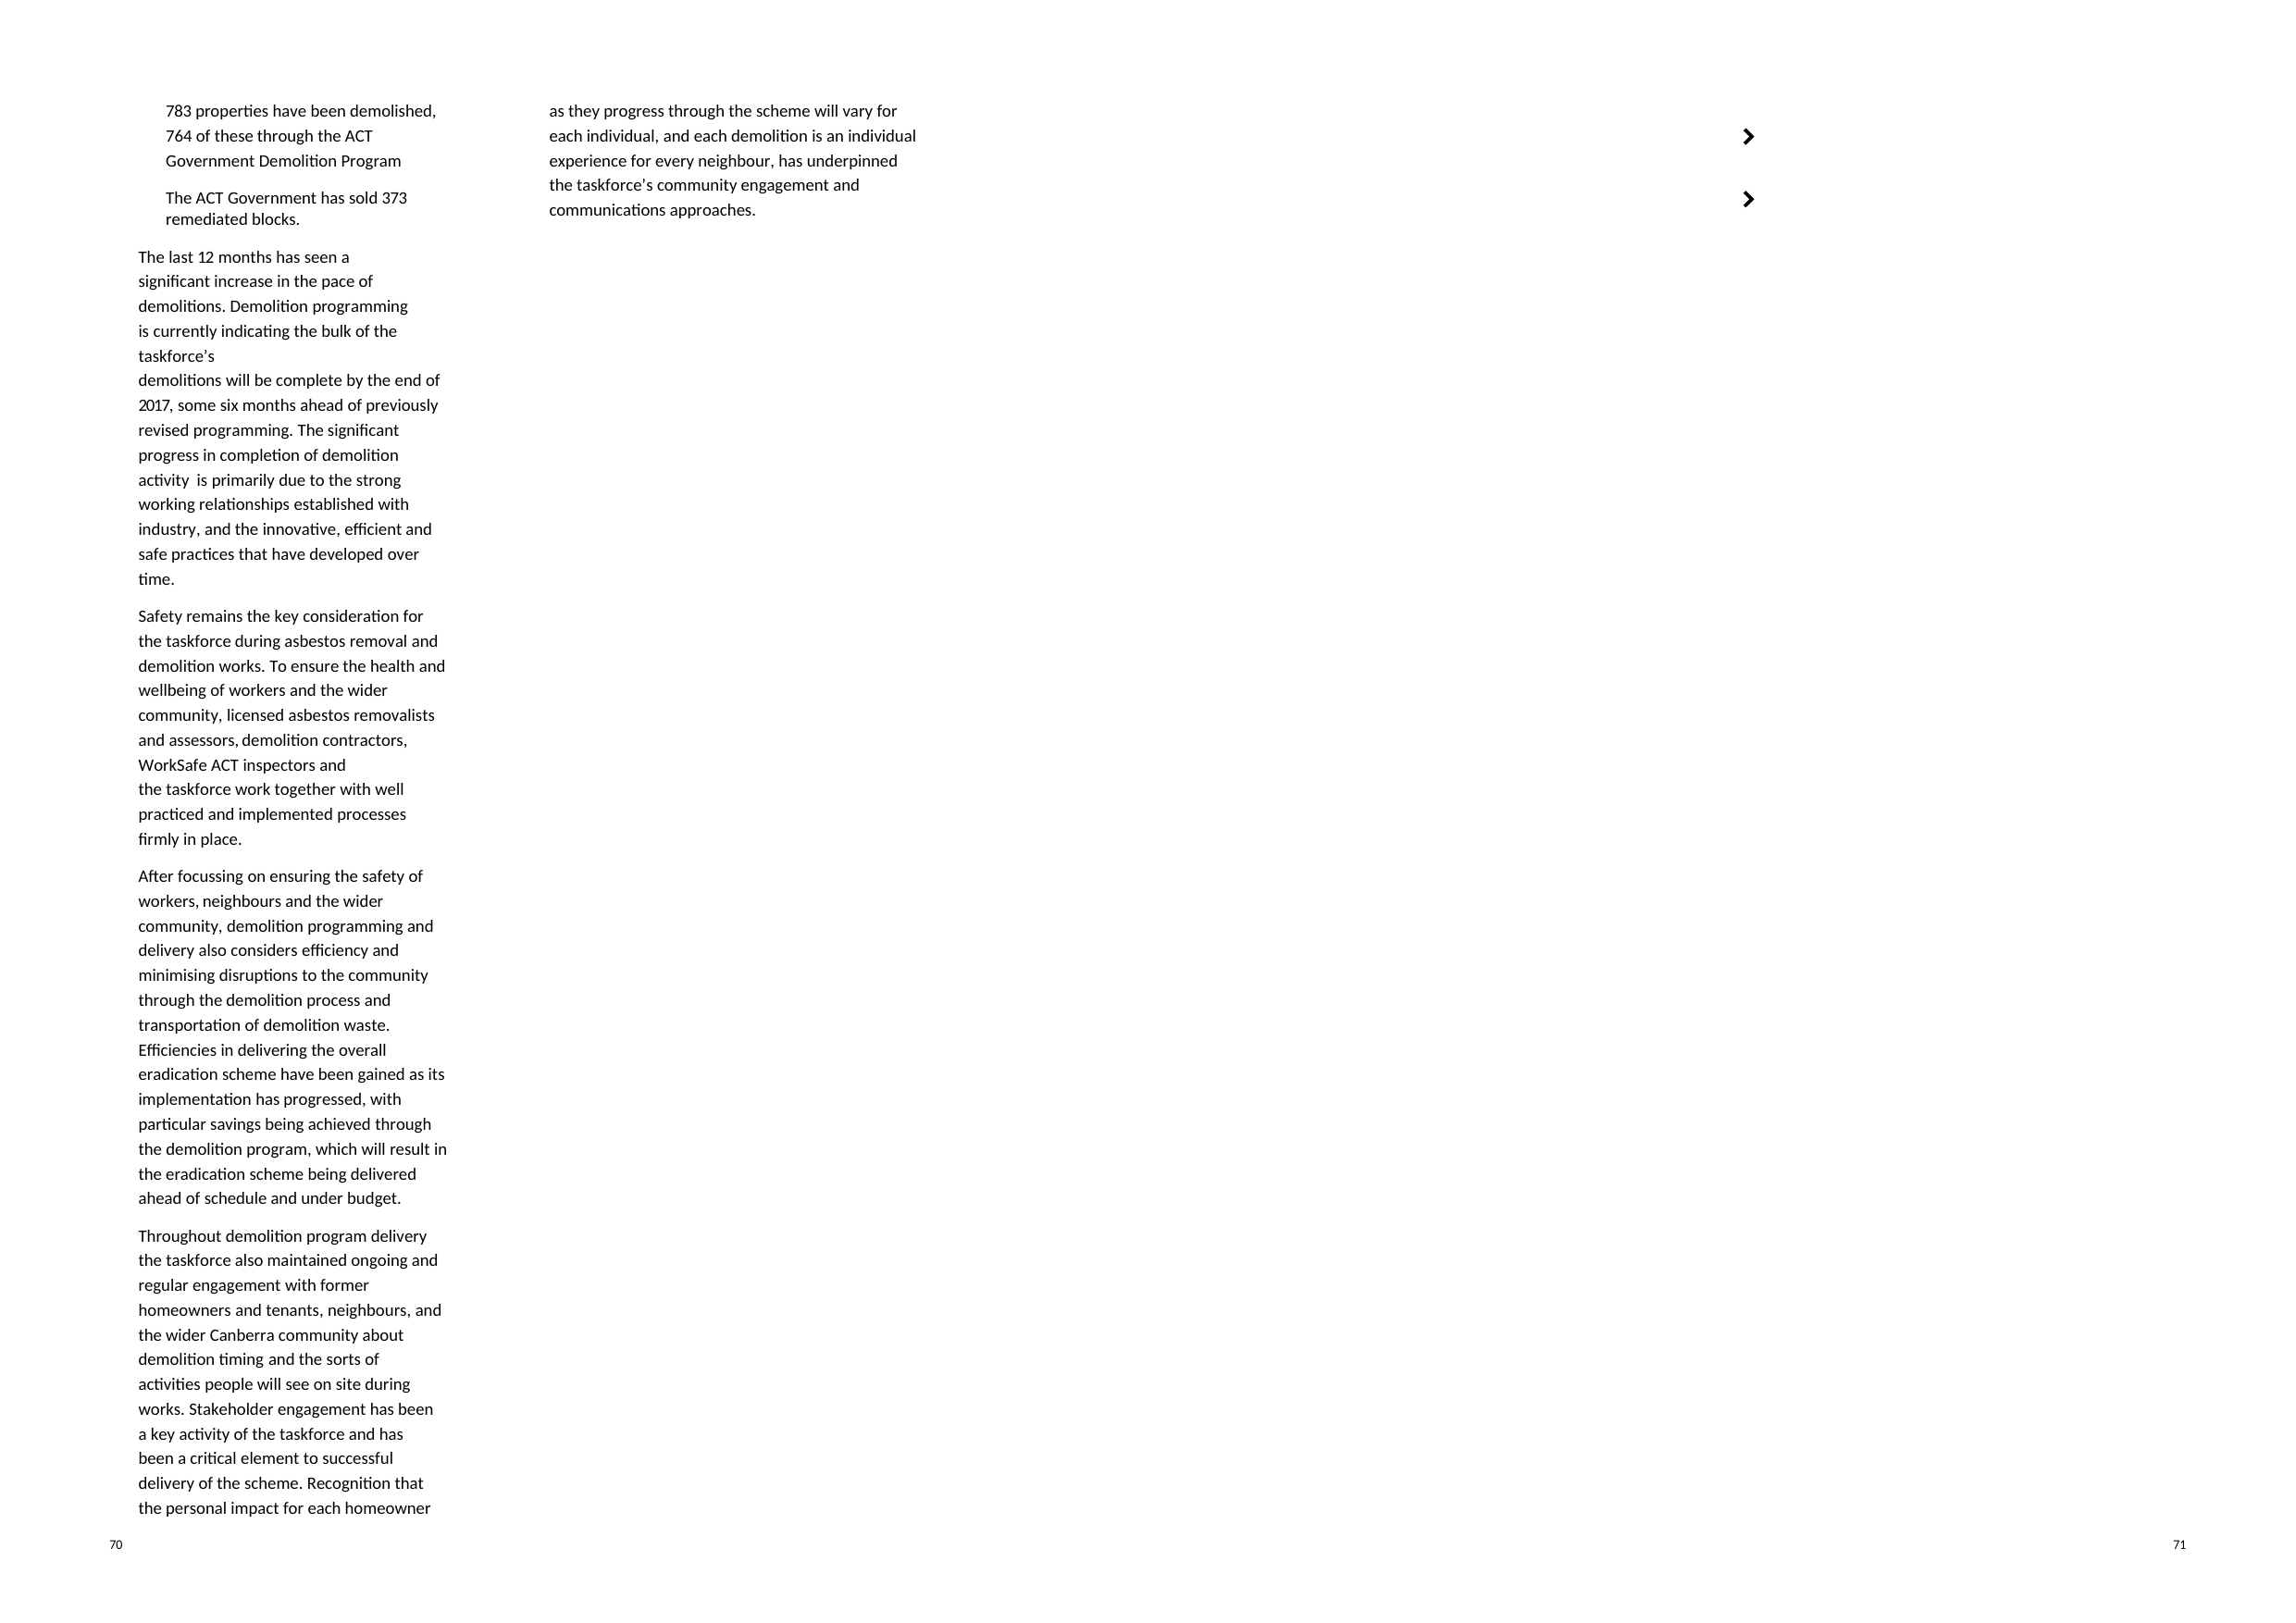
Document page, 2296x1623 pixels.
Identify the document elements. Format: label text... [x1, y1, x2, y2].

text 783 properties have been demolished, 764 of these through the ACT Government Demolition Program [166, 100, 451, 171]
text Throughout demolition program delivery the taskforce also maintained ongoing and regular engagement with former homeowners and tenants, neighbours, and the wider Canberra community about demolition timing and the sorts of activities people will see on site during works. Stakeholder engagement has been a key activity of the taskforce and has been a critical element to successful delivery of the scheme. Recognition that the personal impact for each homeowner as they progress through the scheme will vary for each individual, and each demolition is an individual experience for every neighbour, has underpinned the taskforce’s community engagement and communications approaches. [549, 100, 925, 220]
text Safety remains the key consideration for the taskforce during asbestos removal and demolition works. To ensure the health and wellbeing of workers and the wider community, licensed asbestos removalists and assessors, demolition contractors, WorkSafe ACT inspectors and [138, 605, 451, 775]
text After focussing on ensuring the safety of workers, neighbours and the wider community, demolition programming and delivery also considers efficiency and minimising disruptions to the community through the demolition process and transportation of demolition waste. Efficiencies in delivering the overall eradication scheme have been gained as its implementation has progressed, with particular savings being achieved through the demolition program, which will result in the eradication scheme being delivered ahead of schedule and under budget. [138, 865, 451, 1208]
text demolitions will be complete by the end of 2017, some six months ahead of previously revised programming. The significant progress in completion of demolition activity is primarily due to the strong working relationships established with industry, and the innovative, efficient and safe practices that have developed over time. [138, 370, 451, 589]
text The ACT Government has sold 373 remediated blocks. [166, 187, 451, 229]
text Throughout demolition program delivery the taskforce also maintained ongoing and regular engagement with former homeowners and tenants, neighbours, and the wider Canberra community about demolition timing and the sorts of activities people will see on site during works. Stakeholder engagement has been a key activity of the taskforce and has been a critical element to successful delivery of the scheme. Recognition that the personal impact for each homeowner as they progress through the scheme will vary for each individual, and each demolition is an individual experience for every neighbour, has underpinned the taskforce’s community engagement and communications approaches. [138, 1225, 441, 1518]
text The last 12 months has seen a significant increase in the pace of demolitions. Demolition programming is currently indicating the bulk of the taskforce’s [138, 246, 411, 366]
text the taskforce work together with well practiced and implemented processes firmly in place. [138, 779, 451, 849]
